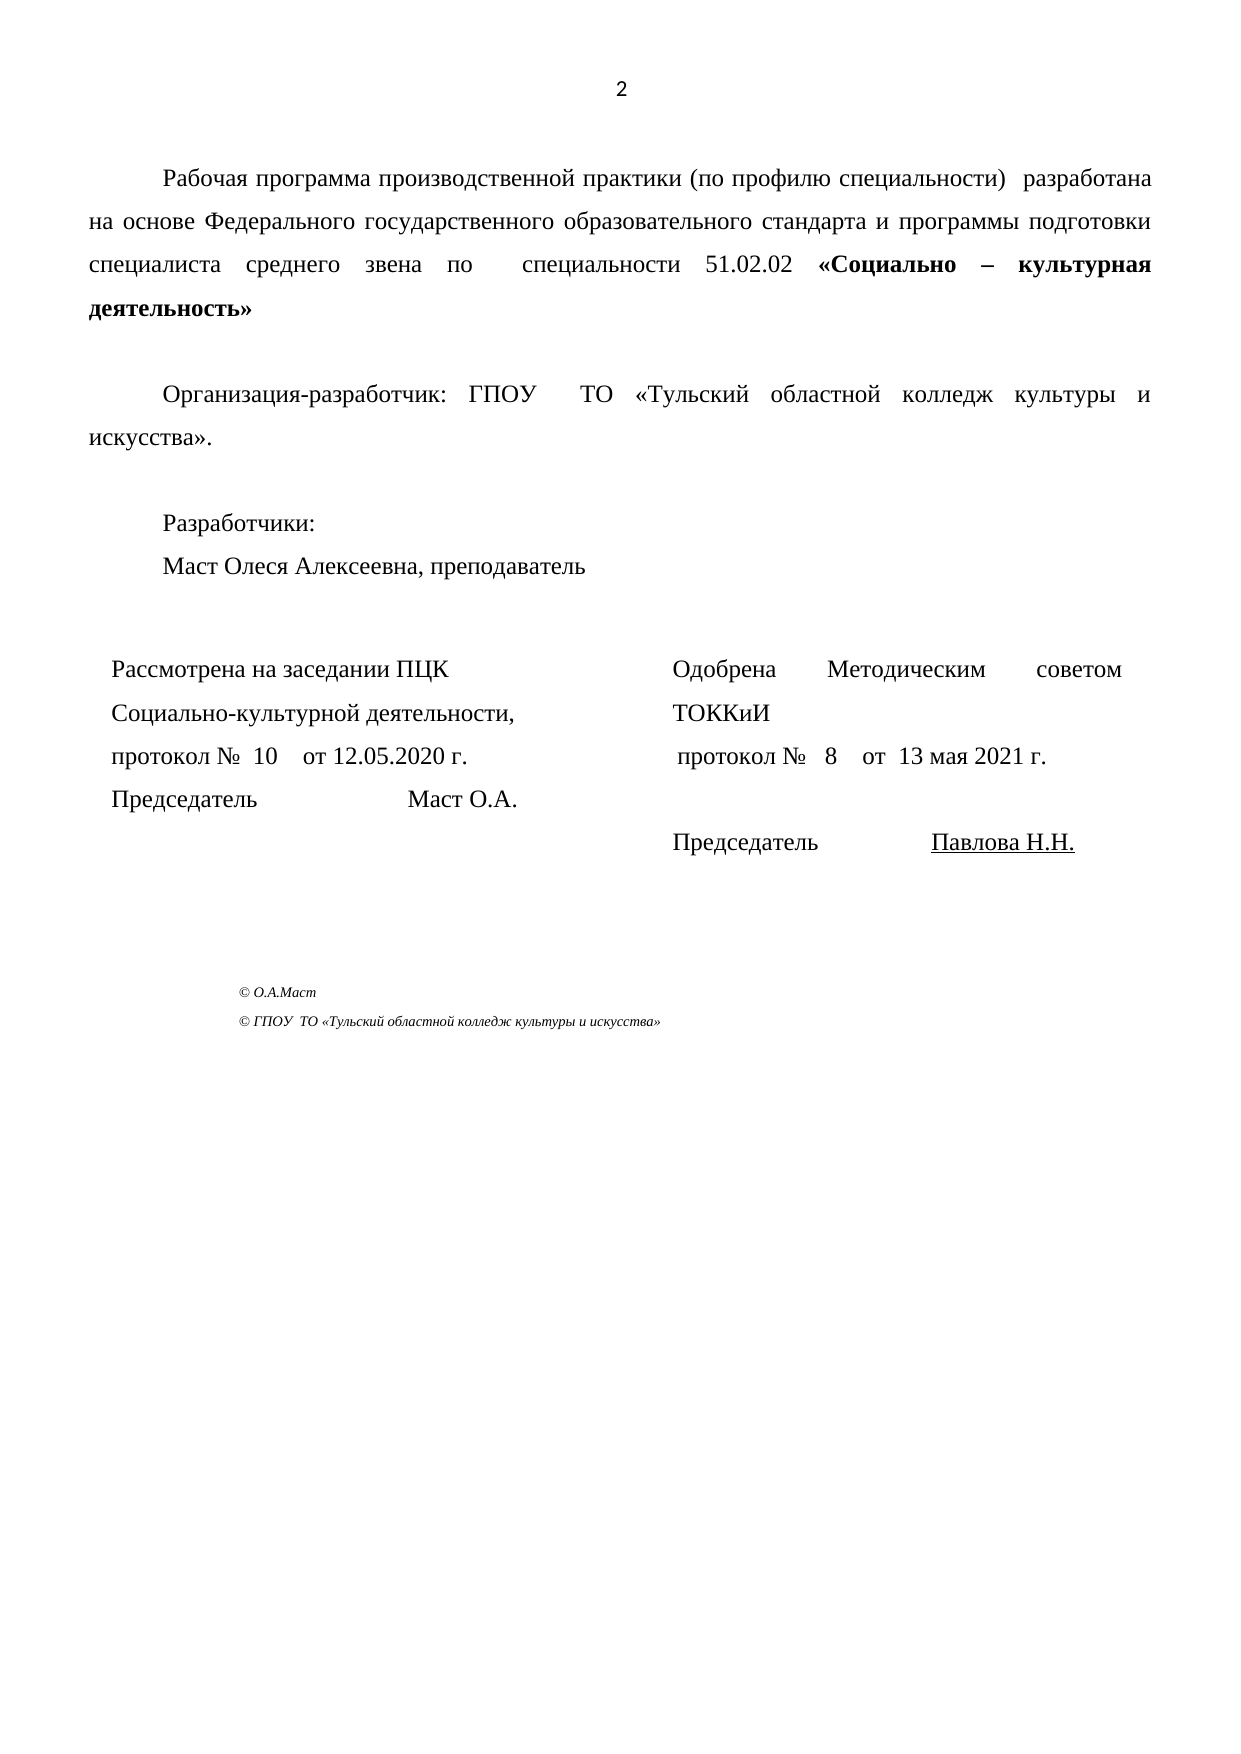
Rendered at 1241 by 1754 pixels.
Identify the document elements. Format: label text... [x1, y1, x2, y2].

table_header Одобрена Методическим советом ТОККиИ протокол № 8 от 13 мая 2021 г. Председатель Павлова Н.Н. [661, 655, 1133, 913]
table_header Рассмотрена на заседании ПЦК Социально-культурной деятельности, протокол № 10 от 12.05.2020 г. Председатель Маст О.А. [100, 655, 661, 913]
text Маст Олеся Алексеевна, преподаватель [89, 551, 1152, 580]
text © О.А.Маст [89, 984, 1152, 1013]
text Рабочая программа производственной практики (по профилю специальности) разработана на основе Федерального государственного образовательного стандарта и программы подготовки специалиста среднего звена по специальности 51.02.02 «Социально – культурная деятельность» [89, 163, 1152, 321]
text © ГПОУ ТО «Тульский областной колледж культуры и искусства» [89, 1013, 1152, 1042]
text Организация-разработчик: ГПОУ ТО «Тульский областной колледж культуры и искусства». [89, 379, 1152, 451]
text Разработчики: [89, 508, 1152, 537]
